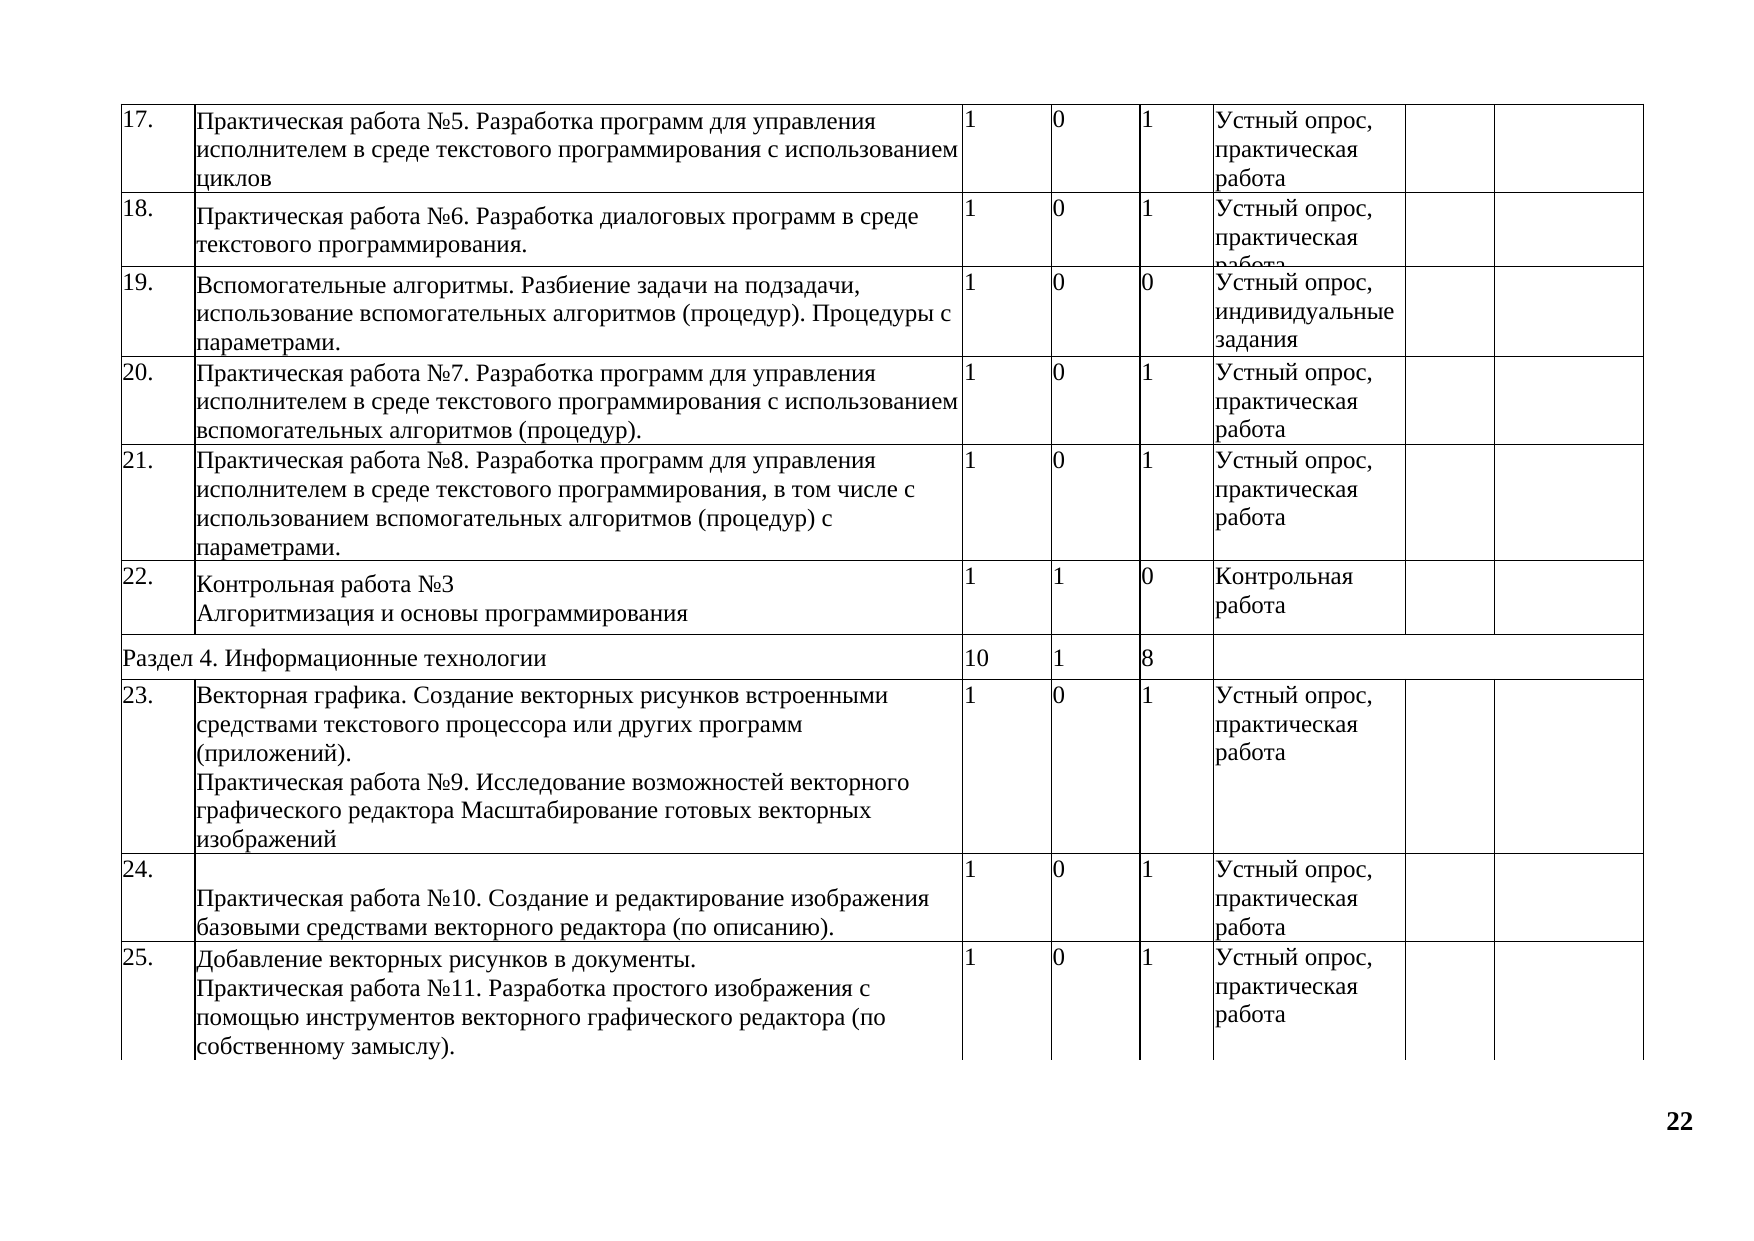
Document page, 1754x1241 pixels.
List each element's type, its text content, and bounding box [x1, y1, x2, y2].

table_cell [1495, 267, 1643, 356]
table_cell Устный опрос, практическая работа [1214, 193, 1405, 266]
table_cell 25. [122, 942, 194, 1059]
table_cell [1214, 635, 1643, 679]
table_cell Раздел 4. Информационные технологии [122, 635, 962, 679]
table_cell [1406, 357, 1494, 444]
table_cell Добавление векторных рисунков в документы. Практическая работа №11. Разработка простого изображения с помощью инструментов векторного графического редактора (по собственному замыслу). [196, 942, 962, 1059]
table_cell 1 [1052, 635, 1139, 679]
table_cell [1495, 193, 1643, 266]
table_cell 1 [1141, 942, 1213, 1059]
table_cell 0 [1141, 267, 1213, 356]
table_cell 10 [963, 635, 1051, 679]
table_cell [1495, 445, 1643, 560]
table_cell 1 [963, 942, 1051, 1059]
table_cell 0 [1052, 357, 1139, 444]
table_cell [1406, 942, 1494, 1059]
table_cell 0 [1141, 561, 1213, 634]
table_cell Практическая работа №10. Создание и редактирование изображения базовыми средствами векторного редактора (по описанию). [196, 854, 962, 941]
table_cell 0 [1052, 854, 1139, 941]
table_cell 1 [963, 193, 1051, 266]
table_cell Практическая работа №7. Разработка программ для управления исполнителем в среде текстового программирования с использованием вспомогательных алгоритмов (процедур). [196, 357, 962, 444]
table_cell [1406, 854, 1494, 941]
table_cell Векторная графика. Создание векторных рисунков встроенными средствами текстового процессора или других программ (приложений). Практическая работа №9. Исследование возможностей векторного графического редактора Масштабирование готовых векторных изображений [196, 680, 962, 853]
table_cell 0 [1052, 942, 1139, 1059]
table_cell [1406, 680, 1494, 853]
table_cell 0 [1052, 680, 1139, 853]
table_cell 1 [963, 854, 1051, 941]
table_cell Практическая работа №6. Разработка диалоговых программ в среде текстового программирования. [196, 193, 962, 266]
table_cell [1406, 193, 1494, 266]
table_cell 21. [122, 445, 194, 560]
table_cell [1495, 357, 1643, 444]
table_cell 1 [1141, 680, 1213, 853]
table_header Практическая работа №5. Разработка программ для управления исполнителем в среде текстового программирования с использованием циклов [196, 105, 962, 192]
table_cell Контрольная работа [1214, 561, 1405, 634]
table_cell 1 [963, 680, 1051, 853]
table_header 1 [963, 105, 1051, 192]
table_header 1 [1141, 105, 1213, 192]
table_cell 1 [963, 561, 1051, 634]
table_cell Устный опрос, практическая работа [1214, 680, 1405, 853]
table_cell Устный опрос, практическая работа [1214, 357, 1405, 444]
table_header [1495, 105, 1643, 192]
table_cell 1 [963, 445, 1051, 560]
table_cell [1495, 561, 1643, 634]
table_cell Устный опрос, практическая работа [1214, 854, 1405, 941]
table_cell Устный опрос, индивидуальные задания [1214, 267, 1405, 356]
table_cell [1406, 445, 1494, 560]
table_cell Практическая работа №8. Разработка программ для управления исполнителем в среде текстового программирования, в том числе с использованием вспомогательных алгоритмов (процедур) с параметрами. [196, 445, 962, 560]
table_cell 0 [1052, 267, 1139, 356]
table_header 17. [122, 105, 194, 192]
table_cell [1495, 854, 1643, 941]
table_cell 0 [1052, 445, 1139, 560]
table_cell [1495, 680, 1643, 853]
table_cell 20. [122, 357, 194, 444]
table_cell 1 [1141, 193, 1213, 266]
table_cell Вспомогательные алгоритмы. Разбиение задачи на подзадачи, использование вспомогательных алгоритмов (процедур). Процедуры с параметрами. [196, 267, 962, 356]
table_cell 0 [1052, 193, 1139, 266]
table_cell [1495, 942, 1643, 1059]
table_cell 23. [122, 680, 194, 853]
table_cell 1 [1141, 357, 1213, 444]
table_header 0 [1052, 105, 1139, 192]
table_cell 19. [122, 267, 194, 356]
table_cell 8 [1141, 635, 1213, 679]
table_cell 22. [122, 561, 194, 634]
table_cell 1 [1141, 445, 1213, 560]
table_cell Устный опрос, практическая работа [1214, 445, 1405, 560]
table_cell Контрольная работа №3 Алгоритмизация и основы программирования [196, 561, 962, 634]
table_cell 1 [963, 357, 1051, 444]
table_cell Устный опрос, практическая работа [1214, 942, 1405, 1059]
table_cell 1 [1052, 561, 1139, 634]
table_cell 18. [122, 193, 194, 266]
table_cell [1406, 561, 1494, 634]
table_cell 1 [963, 267, 1051, 356]
table_cell 1 [1141, 854, 1213, 941]
table_cell 24. [122, 854, 194, 941]
table_header [1406, 105, 1494, 192]
table_cell [1406, 267, 1494, 356]
table_header Устный опрос, практическая работа [1214, 105, 1405, 192]
